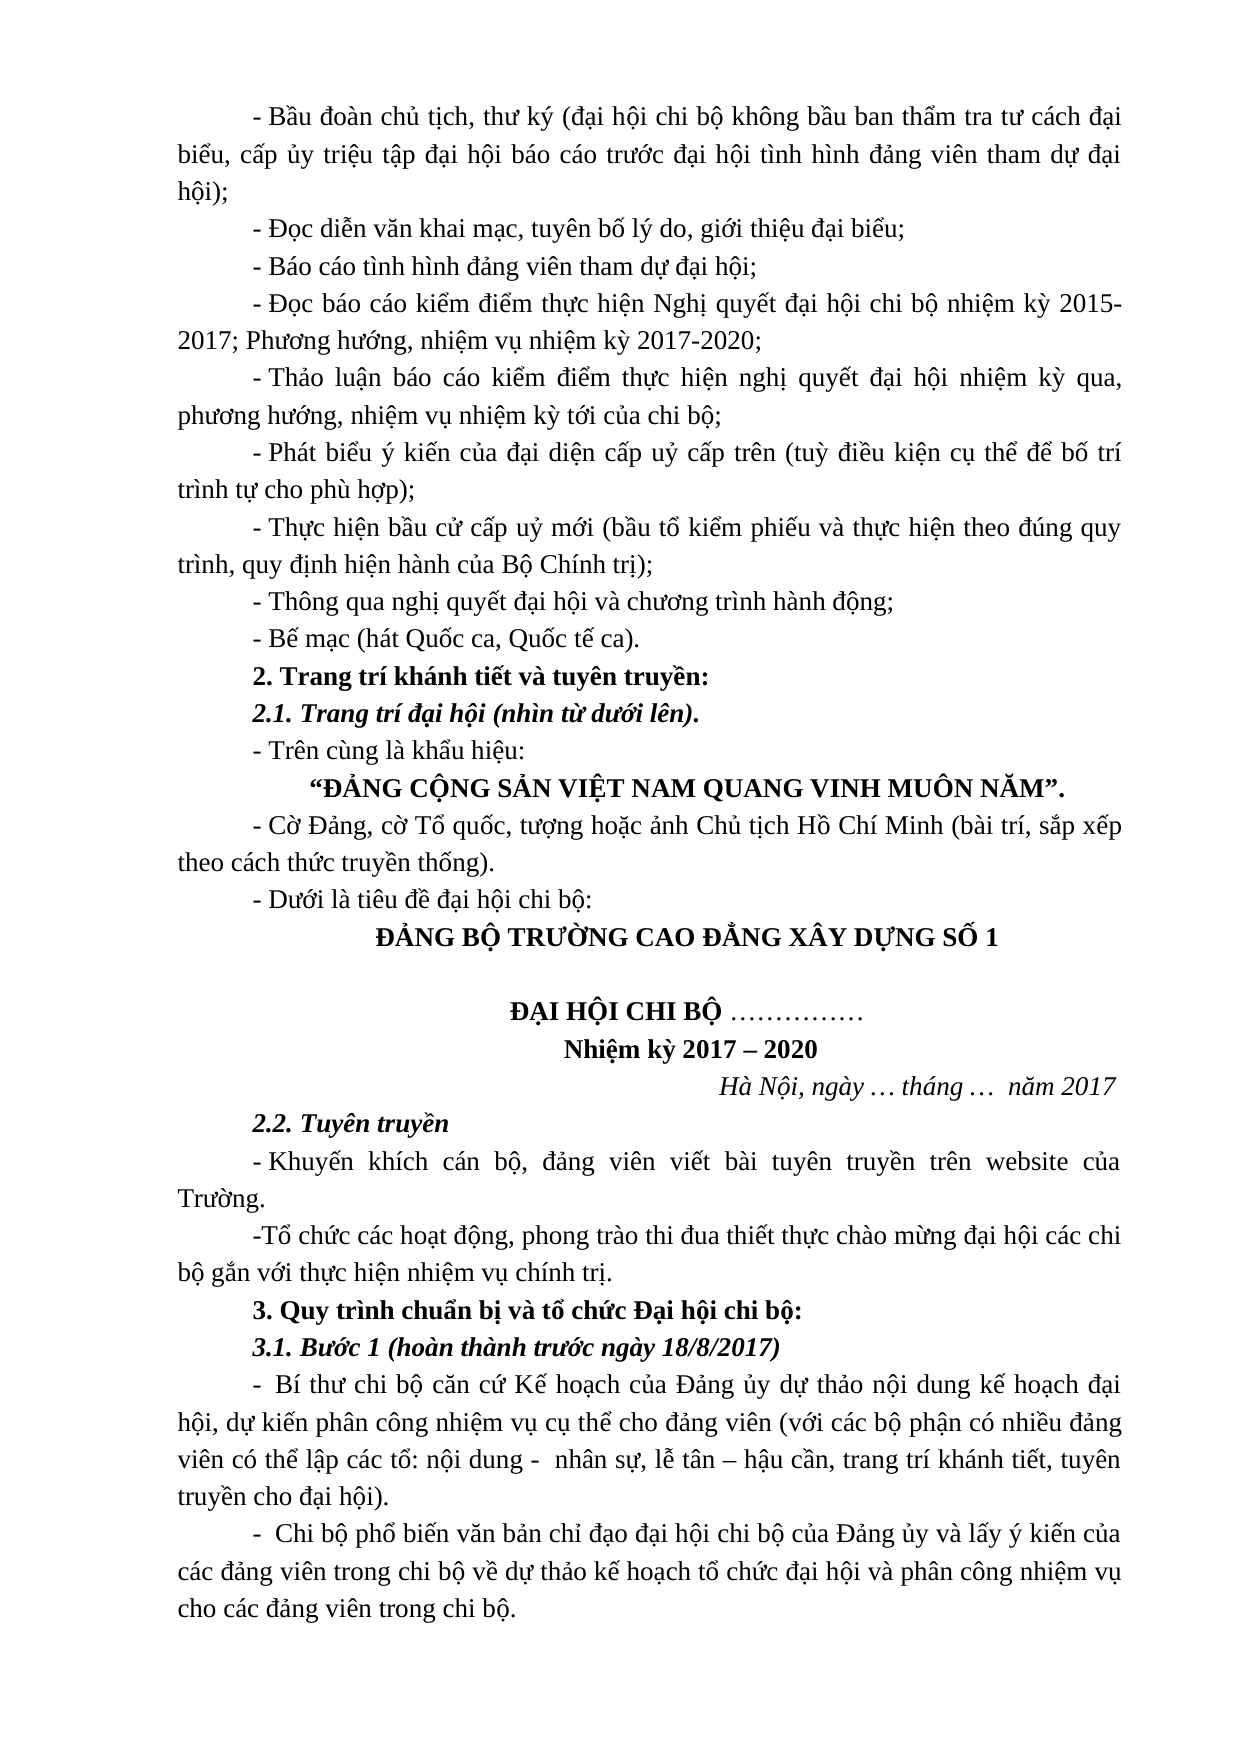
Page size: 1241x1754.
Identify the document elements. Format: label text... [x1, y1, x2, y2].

text ĐẠI HỘI CHI BỘ …………… [177, 995, 1122, 1027]
text 3.1. Bước 1 (hoàn thành trước ngày 18/8/2017) [177, 1331, 1122, 1362]
text - Trên cùng là khẩu hiệu: [177, 734, 1122, 766]
text 2.2. Tuyên truyền [177, 1107, 1122, 1138]
text - Thảo luận báo cáo kiểm điểm thực hiện nghị quyết đại hội nhiệm kỳ qua, phương hướng, nhiệm vụ nhiệm kỳ tới của chi bộ; [177, 361, 1122, 430]
text - Báo cáo tình hình đảng viên tham dự đại hội; [177, 249, 1122, 281]
text - Cờ Đảng, cờ Tổ quốc, tượng hoặc ảnh Chủ tịch Hồ Chí Minh (bài trí, sắp xếp theo cách thức truyền thống). [177, 809, 1122, 877]
text 2. Trang trí khánh tiết và tuyên truyền: [177, 660, 1122, 691]
text ĐẢNG BỘ TRƯỜNG CAO ĐẲNG XÂY DỰNG SỐ 1 [177, 921, 1122, 952]
text - Chi bộ phổ biến văn bản chỉ đạo đại hội chi bộ của Đảng ủy và lấy ý kiến của các đảng viên trong chi bộ về dự thảo kế hoạch tổ chức đại hội và phân công nhiệm vụ cho các đảng viên trong chi bộ. [177, 1517, 1122, 1623]
text - Dưới là tiêu đề đại hội chi bộ: [177, 883, 1122, 915]
text - Bầu đoàn chủ tịch, thư ký (đại hội chi bộ không bầu ban thẩm tra tư cách đại biểu, cấp ủy triệu tập đại hội báo cáo trước đại hội tình hình đảng viên tham dự đại hội); [177, 100, 1122, 206]
text “ĐẢNG CỘNG SẢN VIỆT NAM QUANG VINH MUÔN NĂM”. [177, 772, 1122, 803]
text 3. Quy trình chuẩn bị và tổ chức Đại hội chi bộ: [177, 1294, 1122, 1325]
text - Bí thư chi bộ căn cứ Kế hoạch của Đảng ủy dự thảo nội dung kế hoạch đại hội, dự kiến phân công nhiệm vụ cụ thể cho đảng viên (với các bộ phận có nhiều đảng viên có thể lập các tổ: nội dung - nhân sự, lễ tân – hậu cần, trang trí khánh tiết, tuyên truyền cho đại hội). [177, 1368, 1122, 1511]
text - Thông qua nghị quyết đại hội và chương trình hành động; [177, 585, 1122, 616]
text - Phát biểu ý kiến của đại diện cấp uỷ cấp trên (tuỳ điều kiện cụ thể để bố trí trình tự cho phù hợp); [177, 436, 1122, 504]
text -Tổ chức các hoạt động, phong trào thi đua thiết thực chào mừng đại hội các chi bộ gắn với thực hiện nhiệm vụ chính trị. [177, 1219, 1122, 1288]
text - Khuyến khích cán bộ, đảng viên viết bài tuyên truyền trên website của Trường. [177, 1144, 1122, 1213]
text Hà Nội, ngày … tháng … năm 2017 [177, 1070, 1122, 1101]
text 2.1. Trang trí đại hội (nhìn từ dưới lên). [177, 697, 1122, 728]
text - Bế mạc (hát Quốc ca, Quốc tế ca). [177, 622, 1122, 654]
text - Đọc báo cáo kiểm điểm thực hiện Nghị quyết đại hội chi bộ nhiệm kỳ 2015-2017; Phương hướng, nhiệm vụ nhiệm kỳ 2017-2020; [177, 287, 1122, 355]
text Nhiệm kỳ 2017 – 2020 [177, 1033, 1122, 1064]
text - Thực hiện bầu cử cấp uỷ mới (bầu tổ kiểm phiếu và thực hiện theo đúng quy trình, quy định hiện hành của Bộ Chính trị); [177, 511, 1122, 579]
text - Đọc diễn văn khai mạc, tuyên bố lý do, giới thiệu đại biểu; [177, 212, 1122, 243]
